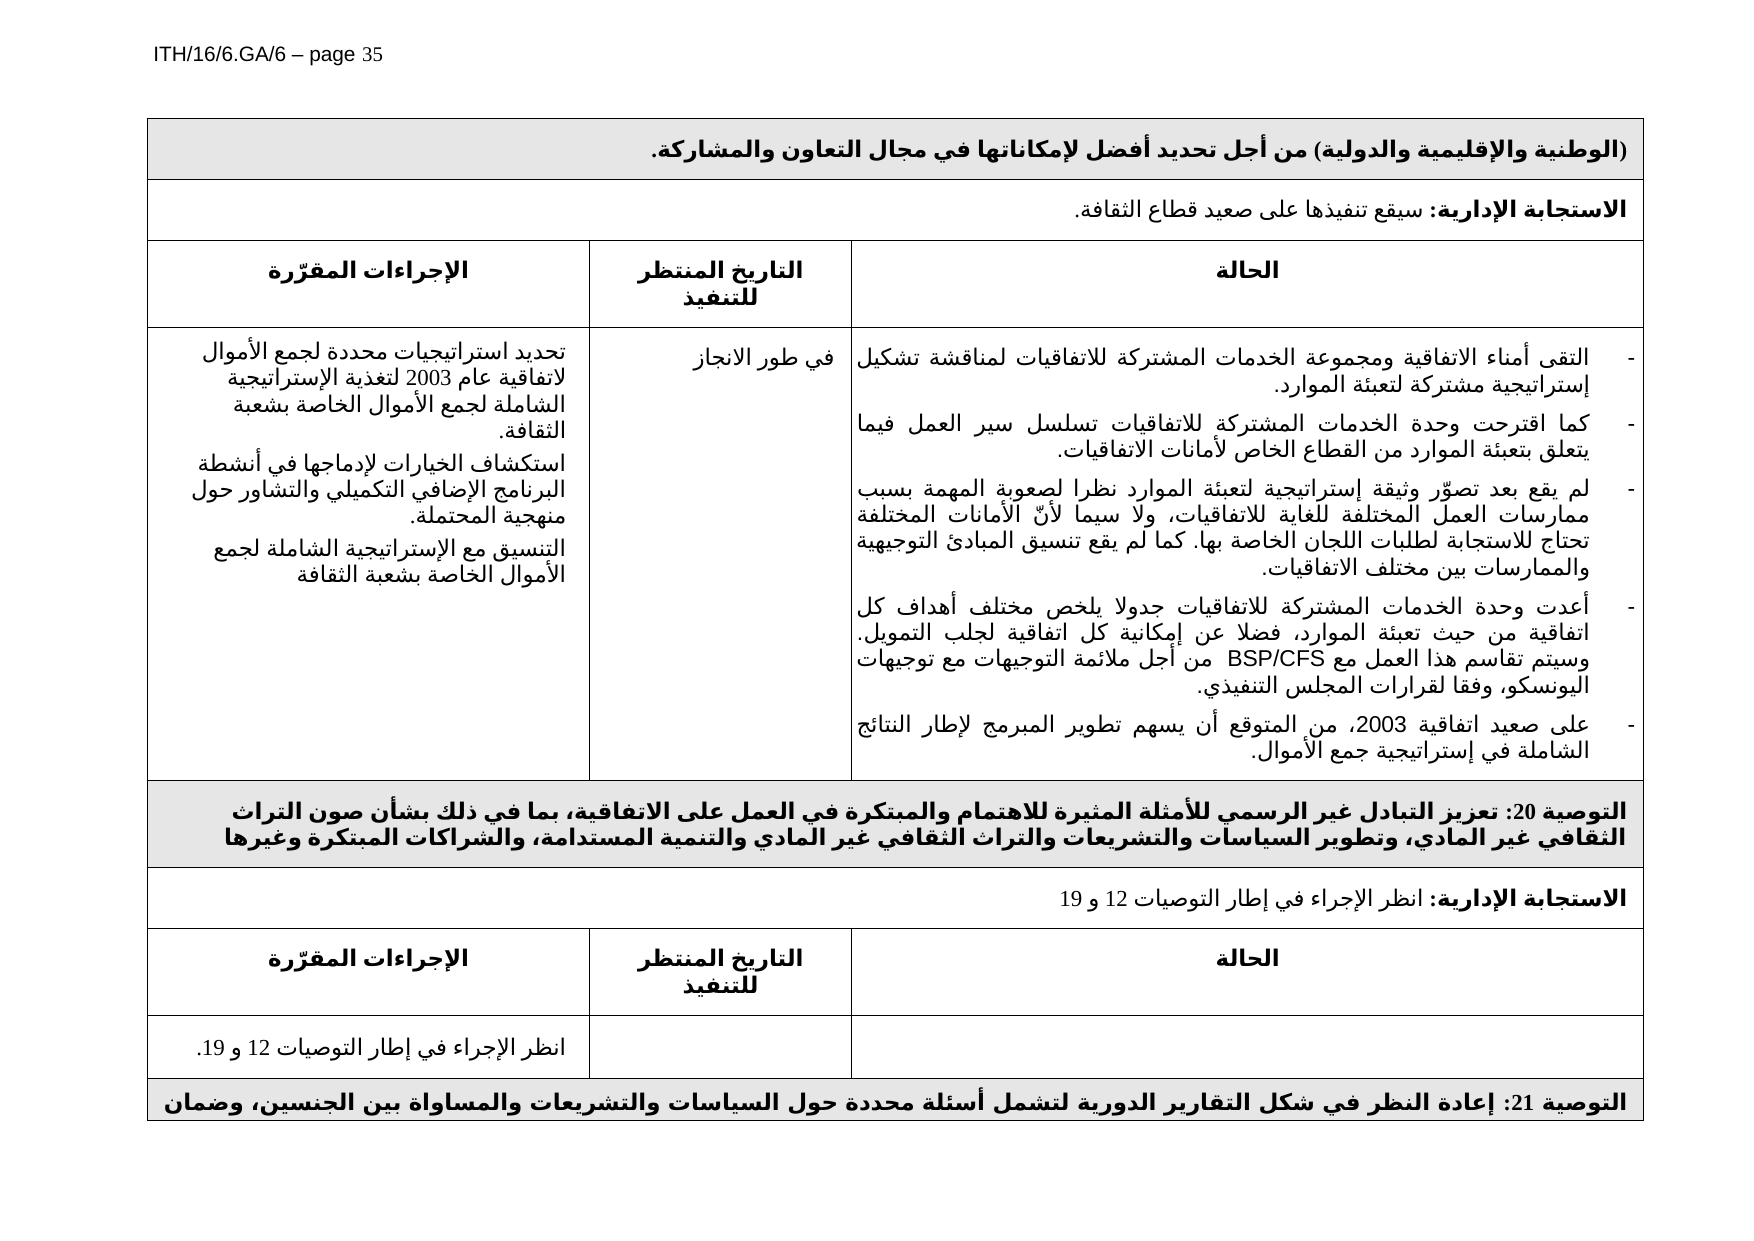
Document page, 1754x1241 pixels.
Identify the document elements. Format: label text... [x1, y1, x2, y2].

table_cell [148, 119, 1643, 179]
table_cell الاستجابة الإدارية: سيقع تنفيذها على صعيد قطاع الثقافة. [148, 180, 1643, 239]
table_cell في طور الانجاز [590, 328, 851, 780]
table_cell [852, 1016, 1643, 1078]
table_cell التقى أمناء الاتفاقية ومجموعة الخدمات المشتركة للاتفاقيات لمناقشة تشكيل إستراتيجية مشتركة لتعبئة الموارد. كما اقترحت وحدة الخدمات المشتركة للاتفاقيات تسلسل سير العمل فيما يتعلق بتعبئة الموارد من القطاع الخاص لأمانات الاتفاقيات. لم يقع بعد تصوّر وثيقة إستراتيجية لتعبئة الموارد نظرا لصعوبة المهمة بسبب ممارسات العمل المختلفة للغاية للاتفاقيات، ولا سيما لأنّ الأمانات المختلفة تحتاج للاستجابة لطلبات اللجان الخاصة بها. كما لم يقع تنسيق المبادئ التوجيهية والممارسات بين مختلف الاتفاقيات. أعدت وحدة الخدمات المشتركة للاتفاقيات جدولا يلخص مختلف أهداف كل اتفاقية من حيث تعبئة الموارد، فضلا عن إمكانية كل اتفاقية لجلب التمويل. وسيتم تقاسم هذا العمل مع BSP/CFS من أجل ملائمة التوجيهات مع توجيهات اليونسكو، وفقا لقرارات المجلس التنفيذي. على صعيد اتفاقية 2003، من المتوقع أن يسهم تطوير المبرمج لإطار النتائج الشاملة في إستراتيجية جمع الأموال. [852, 328, 1643, 780]
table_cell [148, 1079, 1643, 1120]
table_cell انظر الإجراء في إطار التوصيات 12 و 19. [148, 1016, 589, 1078]
table_cell التوصية 20: تعزيز التبادل غير الرسمي للأمثلة المثيرة للاهتمام والمبتكرة في العمل على الاتفاقية، بما في ذلك بشأن صون التراث الثقافي غير المادي، وتطوير السياسات والتشريعات والتراث الثقافي غير المادي والتنمية المستدامة، والشراكات المبتكرة وغيرها [148, 781, 1643, 867]
table_cell التاريخ المنتظر للتنفيذ [590, 929, 851, 1015]
table_cell الحالة [852, 929, 1643, 1015]
table_cell التاريخ المنتظر للتنفيذ [590, 241, 851, 327]
table_cell الإجراءات المقرّرة [148, 241, 589, 327]
table_cell [590, 1016, 851, 1078]
table_cell الاستجابة الإدارية: انظر الإجراء في إطار التوصيات 12 و 19 [148, 868, 1643, 928]
table_cell تحديد استراتيجيات محددة لجمع الأموال لاتفاقية عام 2003 لتغذية الإستراتيجية الشاملة لجمع الأموال الخاصة بشعبة الثقافة. استكشاف الخيارات لإدماجها في أنشطة البرنامج الإضافي التكميلي والتشاور حول منهجية المحتملة. التنسيق مع الإستراتيجية الشاملة لجمع الأموال الخاصة بشعبة الثقافة [148, 328, 589, 780]
table_cell الحالة [852, 241, 1643, 327]
table_cell الإجراءات المقرّرة [148, 929, 589, 1015]
